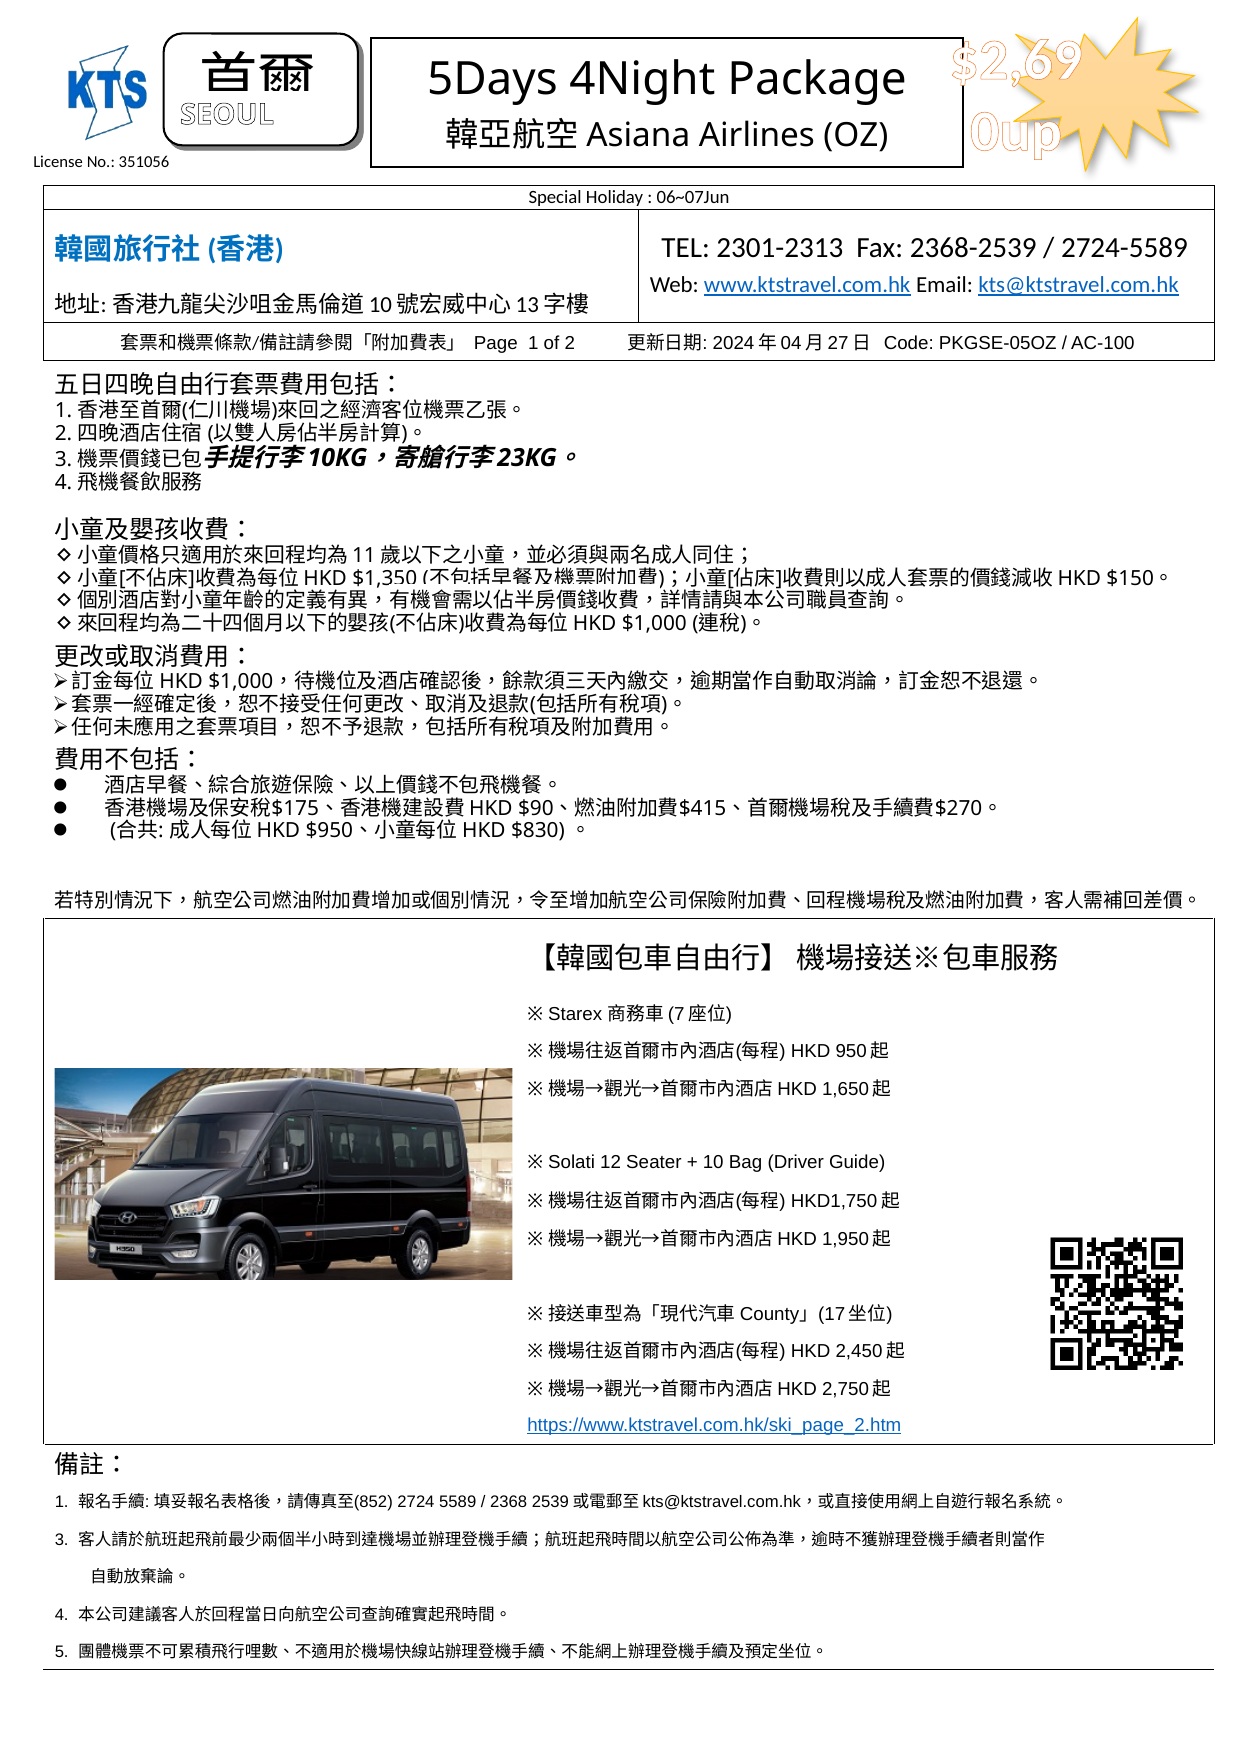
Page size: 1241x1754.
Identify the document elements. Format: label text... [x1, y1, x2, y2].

table_cell 韓國旅行社 (香港) 地址: 香港九龍尖沙咀金馬倫道10號宏威中心13字樓 [44, 210, 638, 322]
table_cell [44, 919, 516, 1443]
table_cell 【韓國包車自由行】 機場接送※包車服務 ※ Starex 商務車 (7座位) ※ 機場往返首爾市內酒店(每程) HKD 950起 ※ 機場→觀光→首爾市內酒店 HKD 1,650起 ※ Solati 12 Seater + 10 Bag (Driver Guide) [516, 918, 1214, 1181]
table_cell ※ 機場往返首爾市內酒店(每程) HKD1,750起 ※ 機場→觀光→首爾市內酒店 HKD 1,950起 ※ 接送車型為「現代汽車 County」(17坐位) ※ 機場往返首爾市內酒店(每程) HKD 2,450起 ※ 機場→觀光→首爾市內酒店 HKD 2,750起 https://www.ktstravel.com.hk/ski_page_2.htm [516, 1181, 1020, 1443]
table_cell [1020, 1181, 1214, 1443]
picture [54, 1068, 513, 1280]
table_cell 更改或取消費用： 訂金每位 HKD $1,000，待機位及酒店確認後，餘款須三天內繳交，逾期當作自動取消論，訂金恕不退還。 套票一經確定後，恕不接受任何更改、取消及退款(包括所有稅項)。 任何未應用之套票項目，恕不予退款，包括所有稅項及附加費用。 費用不包括： 酒店早餐、綜合旅遊保險、以上價錢不包飛機餐。 香港機場及保安稅$175、香港機建設費HKD $90、燃油附加費$415、首爾機場稅及手續費$270。 (合共: 成人每位HKD $950、小童每位 HKD $830) 。 若特別情況下，航空公司燃油附加費增加或個別情況，令至增加航空公司保險附加費、回程機場稅及燃油附加費，客人需補回差價。 [43, 644, 1214, 917]
table_cell 五日四晚自由行套票費用包括： 1. 香港至首爾(仁川機場)來回之經濟客位機票乙張。 2. 四晚酒店住宿 (以雙人房佔半房計算)。 3. 機票價錢已包手提行李10KG，寄艙行李23KG。 4. 飛機餐飲服務 小童及嬰孩收費： 小童價格只適用於來回程均為11歲以下之小童，並必須與兩名成人同住； 小童[不佔床]收費為每位HKD $1,350 (不包括早餐及機票附加費)；小童[佔床]收費則以成人套票的價錢減收HKD $150。 個別酒店對小童年齡的定義有異，有機會需以佔半房價錢收費，詳情請與本公司職員查詢。 來回程均為二十四個月以下的嬰孩(不佔床)收費為每位HKD $1,000 (連稅)。 [43, 361, 1214, 644]
table_cell Special Holiday : 06~07Jun [44, 186, 1214, 209]
table_cell 套票和機票條款/備註請參閱「附加費表」 Page 1 of 2 更新日期: 2024年04月27日 Code: PKGSE-05OZ / AC-100 [44, 323, 1214, 360]
picture [1031, 1218, 1202, 1389]
picture [64, 41, 151, 145]
table_cell TEL: 2301-2313 Fax: 2368-2539 / 2724-5589 Web: www.ktstravel.com.hk Email: kts@ktstravel.com.hk [639, 210, 1214, 322]
